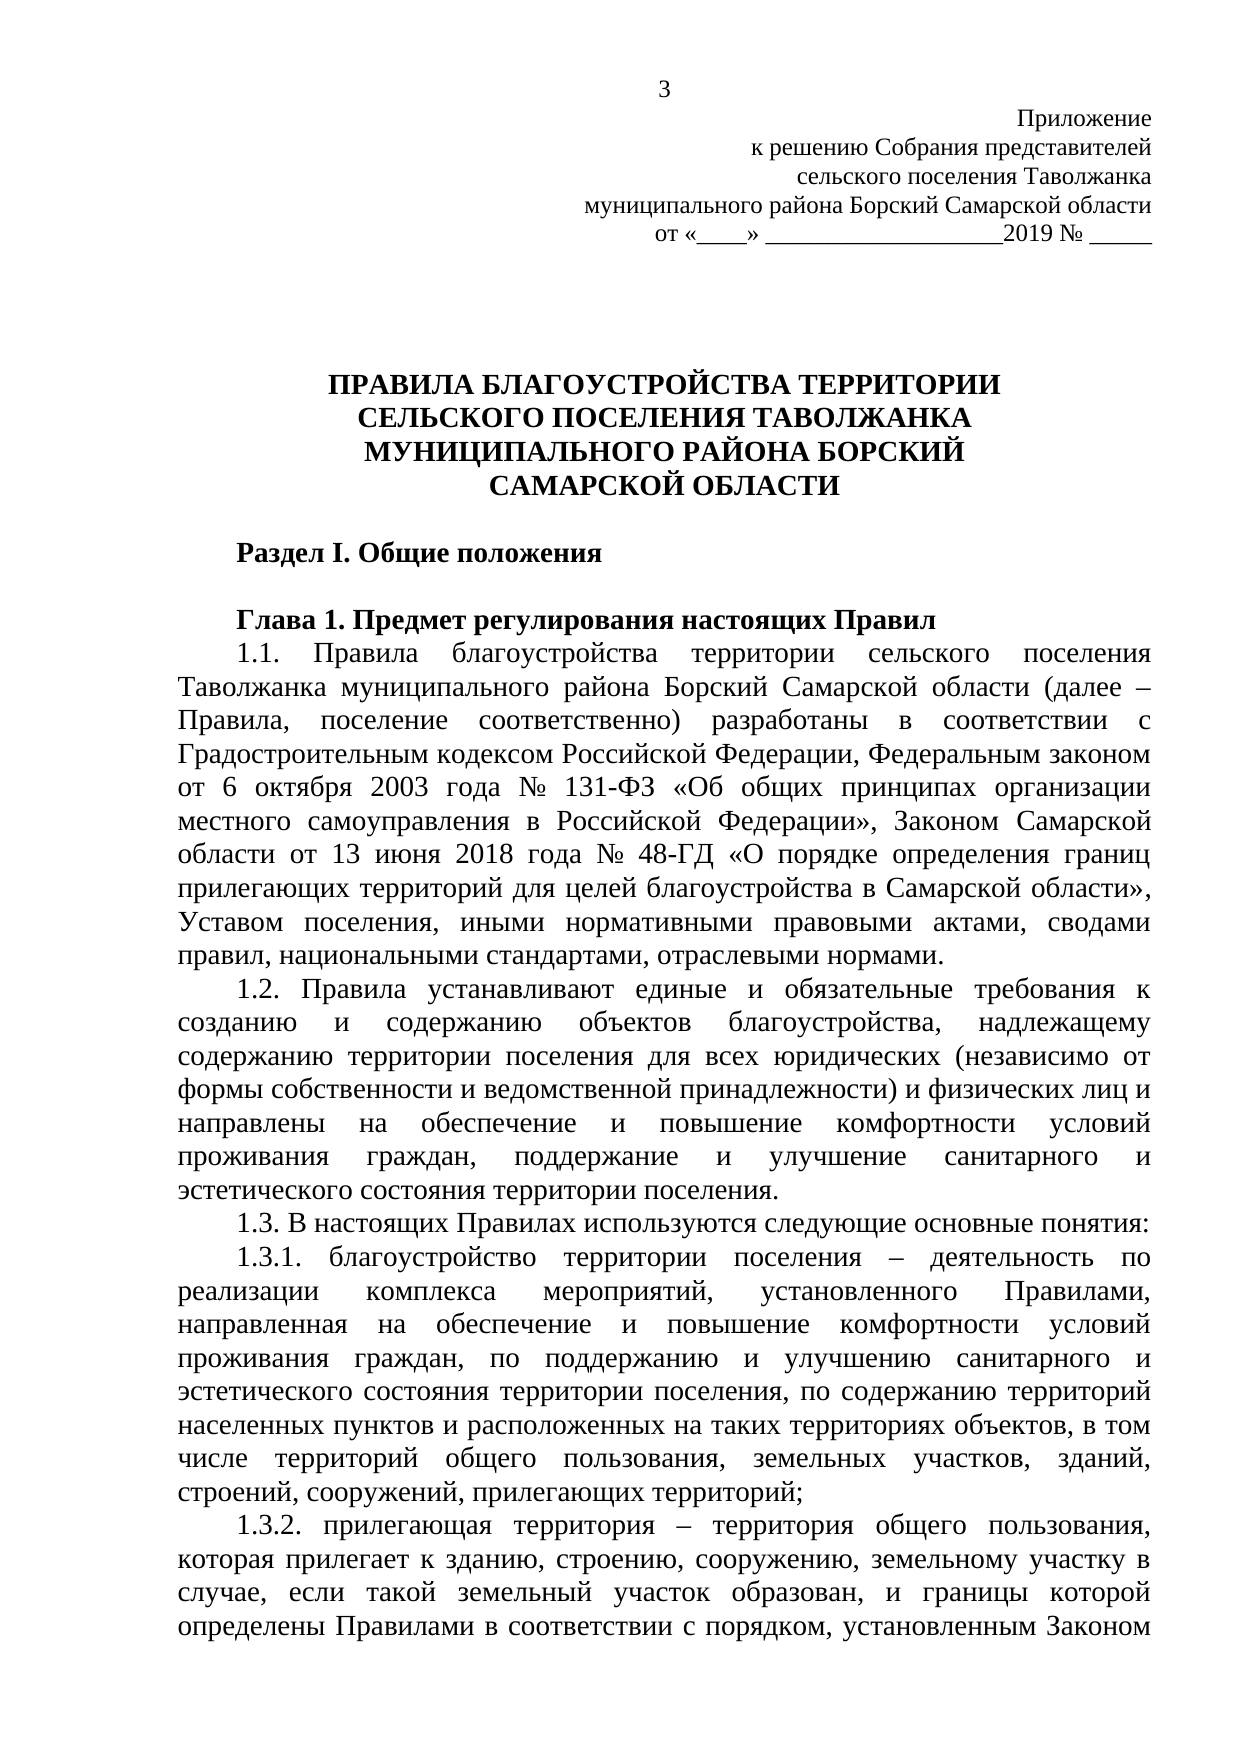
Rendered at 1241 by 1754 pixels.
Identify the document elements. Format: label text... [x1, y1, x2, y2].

text 1.3.1. благоустройство территории поселения – деятельность по реализации комплекса мероприятий, установленного Правилами, направленная на обеспечение и повышение комфортности условий проживания граждан, по поддержанию и улучшению санитарного и эстетического состояния территории поселения, по содержанию территорий населенных пунктов и расположенных на таких территориях объектов, в том числе территорий общего пользования, земельных участков, зданий, строений, сооружений, прилегающих территорий; [177, 1239, 1152, 1507]
text Глава 1. Предмет регулирования настоящих Правил [177, 602, 1152, 635]
text Приложение [177, 103, 1152, 132]
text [177, 1507, 1152, 1642]
text 1.1. Правила благоустройства территории сельского поселения Таволжанка муниципального района Борский Самарской области (далее – Правила, поселение соответственно) разработаны в соответствии с Градостроительным кодексом Российской Федерации, Федеральным законом от 6 октября 2003 года № 131-ФЗ «Об общих принципах организации местного самоуправления в Российской Федерации», Законом Самарской области от 13 июня 2018 года № 48-ГД «О порядке определения границ прилегающих территорий для целей благоустройства в Самарской области», Уставом поселения, иными нормативными правовыми актами, сводами правил, национальными стандартами, отраслевыми нормами. [177, 635, 1152, 971]
text МУНИЦИПАЛЬНОГО РАЙОНА БОРСКИЙ САМАРСКОЙ ОБЛАСТИ [177, 434, 1152, 501]
text сельского поселения Таволжанка [177, 161, 1152, 190]
text ПРАВИЛА БЛАГОУСТРОЙСТВА ТЕРРИТОРИИ [177, 367, 1152, 401]
text муниципального района Борский Самарской области [177, 190, 1152, 218]
text 1.2. Правила устанавливают единые и обязательные требования к созданию и содержанию объектов благоустройства, надлежащему содержанию территории поселения для всех юридических (независимо от формы собственности и ведомственной принадлежности) и физических лиц и направлены на обеспечение и повышение комфортности условий проживания граждан, поддержание и улучшение санитарного и эстетического состояния территории поселения. [177, 971, 1152, 1206]
text от «____» ___________________2019 № _____ [177, 218, 1152, 247]
text к решению Собрания представителей [177, 132, 1152, 161]
text СЕЛЬСКОГО ПОСЕЛЕНИЯ ТАВОЛЖАНКА [177, 401, 1152, 434]
text Раздел I. Общие положения [177, 535, 1152, 568]
text 1.3. В настоящих Правилах используются следующие основные понятия: [177, 1206, 1152, 1239]
